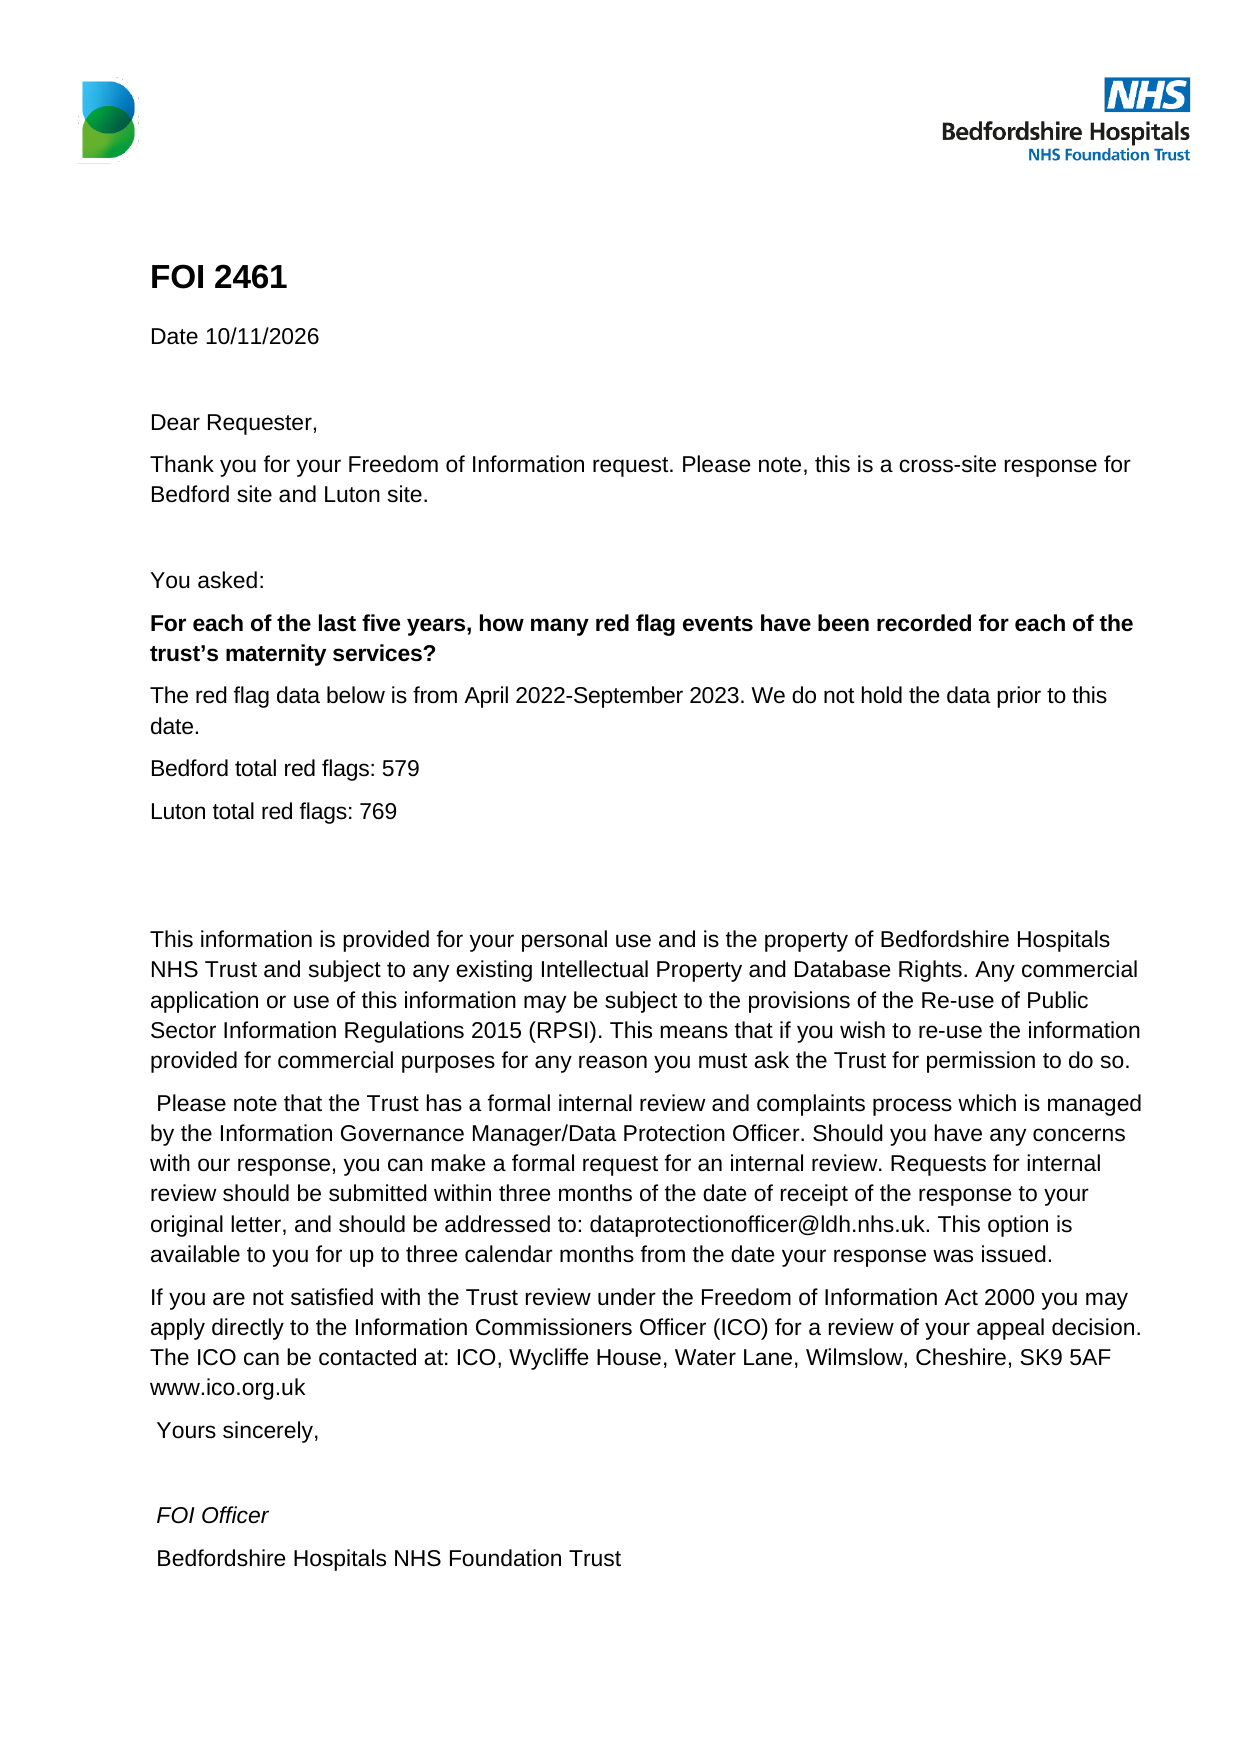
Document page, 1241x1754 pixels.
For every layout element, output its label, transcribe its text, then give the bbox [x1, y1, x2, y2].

list Bedford total red flags: 579 [150, 755, 1155, 782]
text You asked: [150, 567, 1155, 593]
picture [76, 75, 141, 164]
text FOI Officer [150, 1502, 1155, 1529]
text Please note that the Trust has a formal internal review and complaints process which is managed by the Information Governance Manager/Data Protection Officer. Should you have any concerns with our response, you can make a formal request for an internal review. Requests for internal review should be submitted within three months of the date of receipt of the response to your original letter, and should be addressed to: dataprotectionofficer@ldh.nhs.uk. This option is available to you for up to three calendar months from the date your response was issued. [150, 1090, 1155, 1267]
picture [938, 73, 1193, 164]
text Bedfordshire Hospitals NHS Foundation Trust [150, 1545, 1155, 1571]
text FOI 2461 [150, 198, 1155, 311]
list Luton total red flags: 769 [150, 798, 1155, 824]
text Date 24/11/2023 [150, 323, 1155, 349]
text This information is provided for your personal use and is the property of Bedfordshire Hospitals NHS Trust and subject to any existing Intellectual Property and Database Rights. Any commercial application or use of this information may be subject to the provisions of the Re-use of Public Sector Information Regulations 2015 (RPSI). This means that if you wish to re-use the information provided for commercial purposes for any reason you must ask the Trust for permission to do so. [150, 926, 1155, 1073]
text Thank you for your Freedom of Information request. Please note, this is a cross-site response for Bedford site and Luton site. [150, 451, 1155, 508]
text If you are not satisfied with the Trust review under the Freedom of Information Act 2000 you may apply directly to the Information Commissioners Officer (ICO) for a review of your appeal decision. The ICO can be contacted at: ICO, Wycliffe House, Water Lane, Wilmslow, Cheshire, SK9 5AF www.ico.org.uk [150, 1283, 1155, 1401]
list For each of the last five years, how many red flag events have been recorded for each of the trust’s maternity services? [150, 609, 1155, 666]
text Dear Requester, [150, 408, 1155, 435]
text Yours sincerely, [150, 1417, 1155, 1443]
list The red flag data below is from April 2022-September 2023. We do not hold the data prior to this date. [150, 682, 1155, 739]
